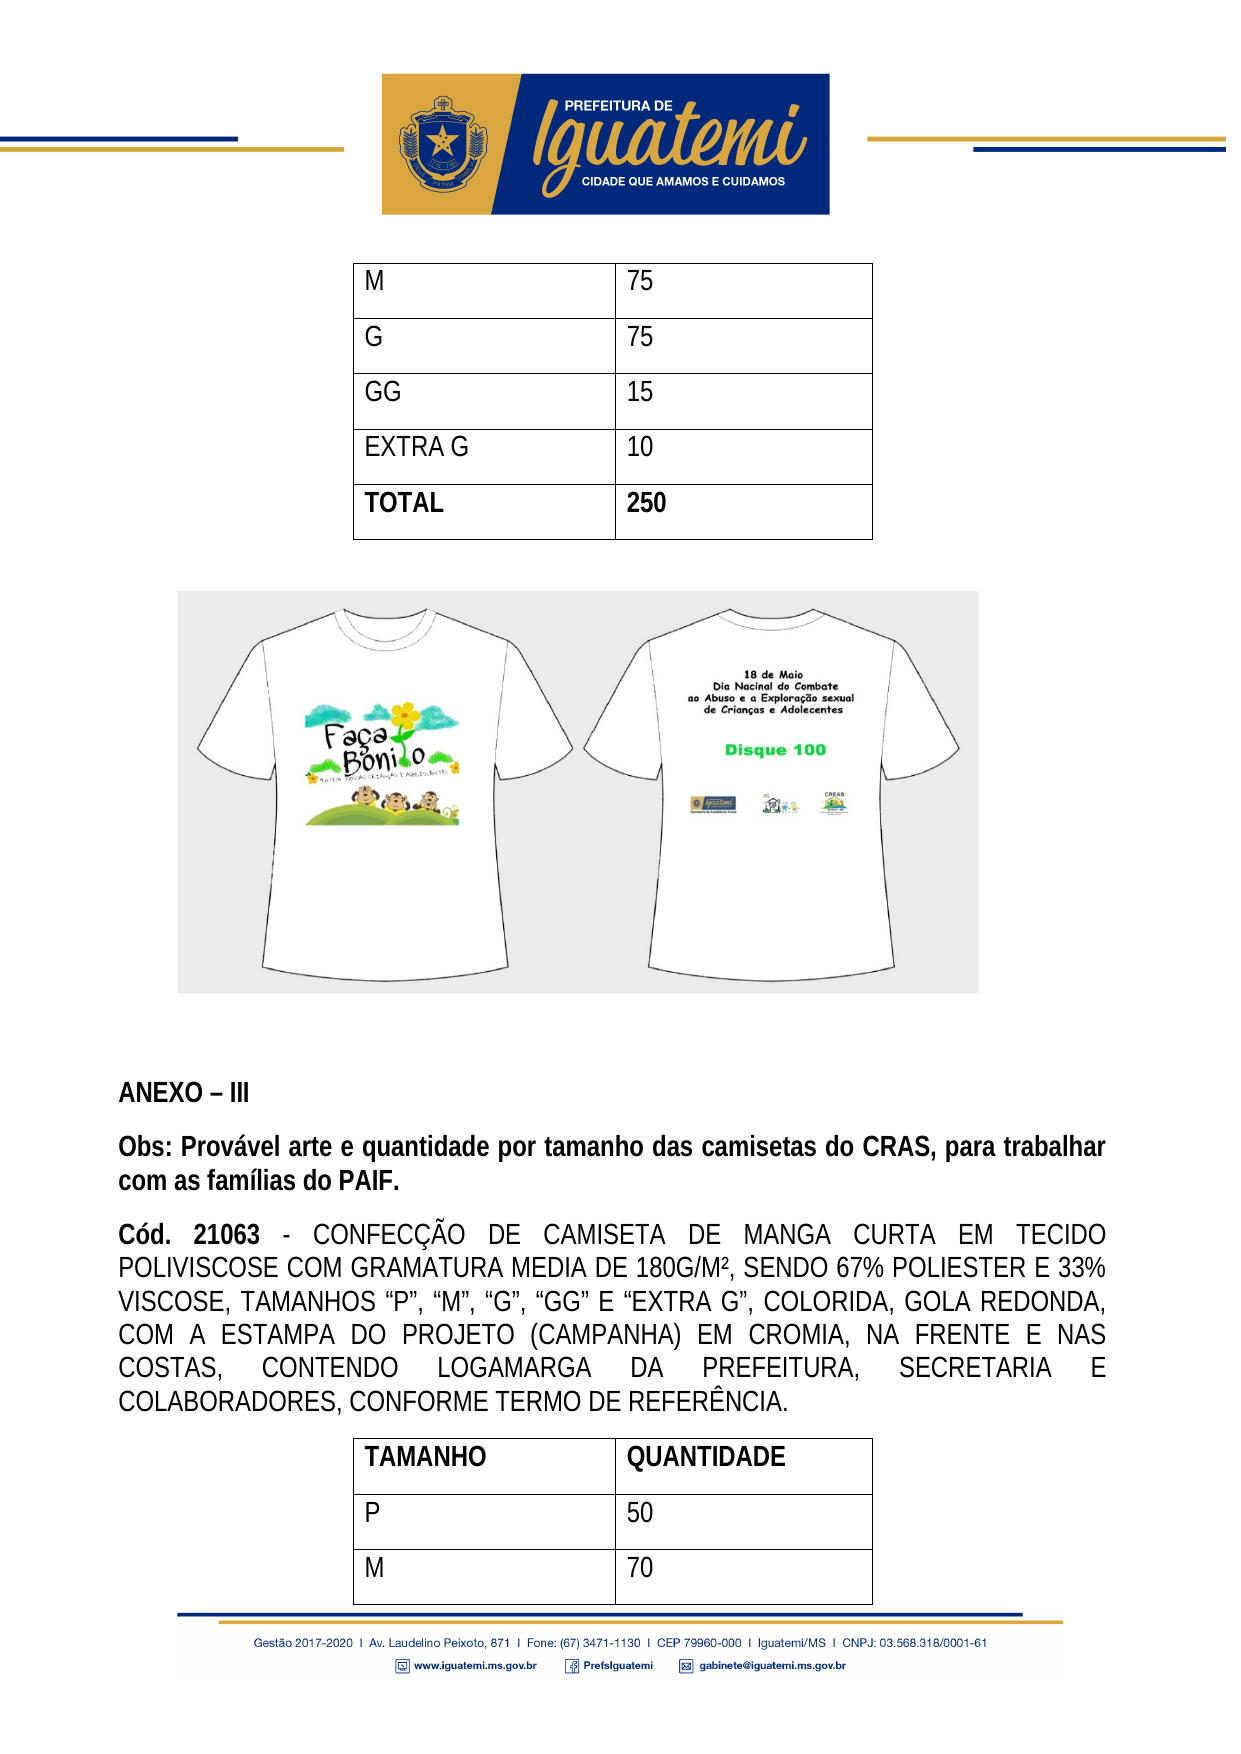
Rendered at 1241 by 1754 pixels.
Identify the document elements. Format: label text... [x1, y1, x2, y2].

table_cell 70 [616, 1550, 872, 1604]
table_cell GG [354, 374, 615, 428]
table_header QUANTIDADE [616, 1439, 872, 1494]
table_cell M [354, 264, 615, 318]
table_cell M [354, 1550, 615, 1604]
picture [0, 73, 1226, 215]
picture [177, 1606, 1064, 1681]
text Cód. 21063 - CONFECÇÃO DE CAMISETA DE MANGA CURTA EM TECIDO POLIVISCOSE COM GRAMATURA MEDIA DE 180G/M², SENDO 67% POLIESTER E 33% VISCOSE, TAMANHOS “P”, “M”, “G”, “GG” E “EXTRA G”, COLORIDA, GOLA REDONDA, COM A ESTAMPA DO PROJETO (CAMPANHA) EM CROMIA, NA FRENTE E NAS COSTAS, CONTENDO LOGAMARGA DA PREFEITURA, SECRETARIA E COLABORADORES, CONFORME TERMO DE REFERÊNCIA. [118, 1217, 1108, 1417]
table_header TAMANHO [354, 1439, 615, 1494]
table_cell P [354, 1495, 615, 1549]
text Obs: Provável arte e quantidade por tamanho das camisetas do CRAS, para trabalhar com as famílias do PAIF. [118, 1129, 1108, 1196]
text ANEXO – III [118, 1075, 1108, 1108]
table_cell EXTRA G [354, 430, 615, 484]
table_cell TOTAL [354, 485, 615, 539]
table_cell G [354, 319, 615, 373]
picture [177, 591, 979, 1051]
table_cell 75 [616, 319, 872, 373]
table_cell 50 [616, 1495, 872, 1549]
table_cell 10 [616, 430, 872, 484]
table_cell 250 [616, 485, 872, 539]
table_cell 15 [616, 374, 872, 428]
table_cell 75 [616, 264, 872, 318]
